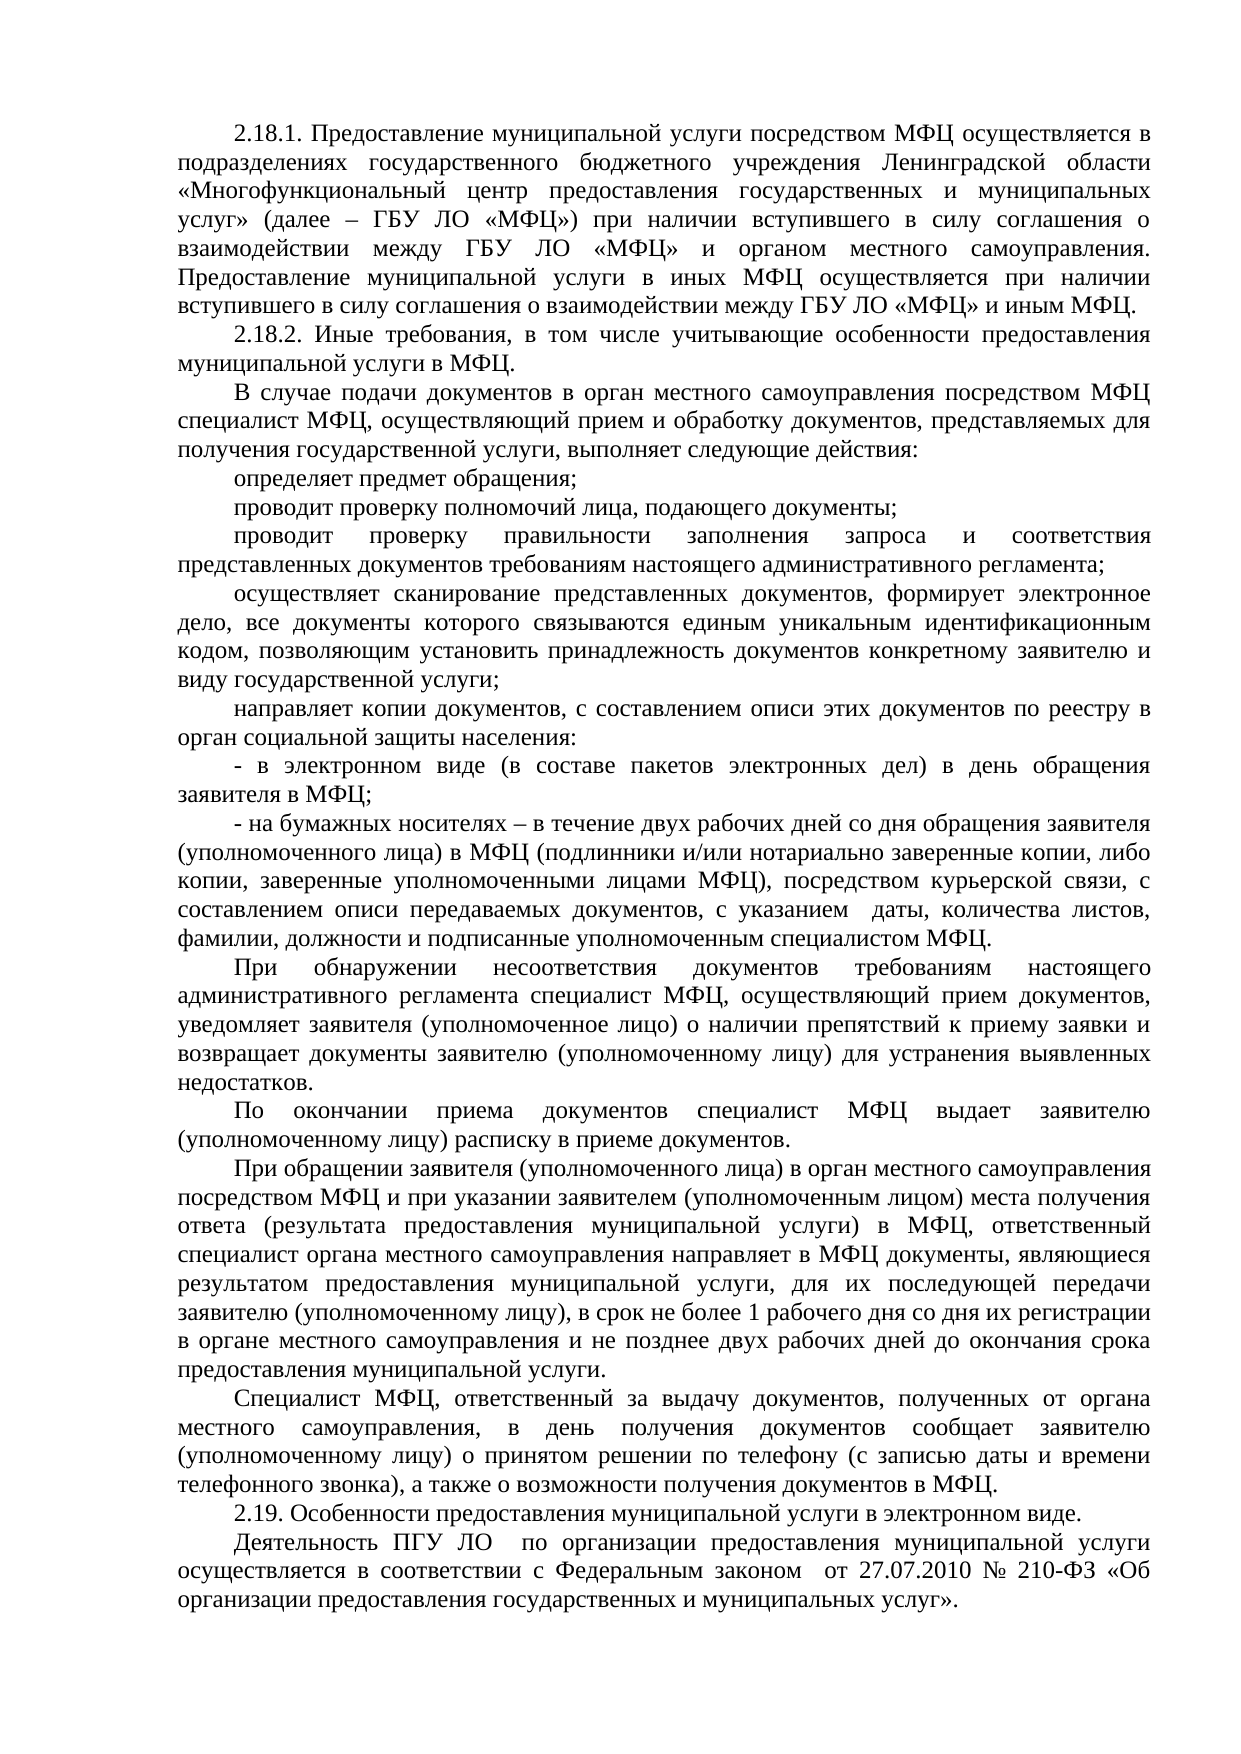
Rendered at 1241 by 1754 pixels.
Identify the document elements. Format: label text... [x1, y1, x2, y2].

text Специалист МФЦ, ответственный за выдачу документов, полученных от органа местного самоуправления, в день получения документов сообщает заявителю (уполномоченному лицу) о принятом решении по телефону (с записью даты и времени телефонного звонка), а также о возможности получения документов в МФЦ. [177, 1383, 1152, 1498]
text определяет предмет обращения; [177, 463, 1152, 492]
text осуществляет сканирование представленных документов, формирует электронное дело, все документы которого связываются единым уникальным идентификационным кодом, позволяющим установить принадлежность документов конкретному заявителю и виду государственной услуги; [177, 578, 1152, 693]
text 2.18.2. Иные требования, в том числе учитывающие особенности предоставления муниципальной услуги в МФЦ. [177, 319, 1152, 377]
text При обнаружении несоответствия документов требованиям настоящего административного регламента специалист МФЦ, осуществляющий прием документов, уведомляет заявителя (уполномоченное лицо) о наличии препятствий к приему заявки и возвращает документы заявителю (уполномоченному лицу) для устранения выявленных недостатков. [177, 952, 1152, 1096]
text 2.19. Особенности предоставления муниципальной услуги в электронном виде. [177, 1498, 1152, 1527]
text В случае подачи документов в орган местного самоуправления посредством МФЦ специалист МФЦ, осуществляющий прием и обработку документов, представляемых для получения государственной услуги, выполняет следующие действия: [177, 377, 1152, 463]
text - на бумажных носителях – в течение двух рабочих дней со дня обращения заявителя (уполномоченного лица) в МФЦ (подлинники и/или нотариально заверенные копии, либо копии, заверенные уполномоченными лицами МФЦ), посредством курьерской связи, с составлением описи передаваемых документов, с указанием даты, количества листов, фамилии, должности и подписанные уполномоченным специалистом МФЦ. [177, 808, 1152, 952]
text По окончании приема документов специалист МФЦ выдает заявителю (уполномоченному лицу) расписку в приеме документов. [177, 1096, 1152, 1153]
text Деятельность ПГУ ЛО по организации предоставления муниципальной услуги осуществляется в соответствии с Федеральным законом от 27.07.2010 № 210-ФЗ «Об организации предоставления государственных и муниципальных услуг». [177, 1527, 1152, 1613]
text - в электронном виде (в составе пакетов электронных дел) в день обращения заявителя в МФЦ; [177, 751, 1152, 808]
text направляет копии документов, с составлением описи этих документов по реестру в орган социальной защиты населения: [177, 693, 1152, 751]
text 2.18.1. Предоставление муниципальной услуги посредством МФЦ осуществляется в подразделениях государственного бюджетного учреждения Ленинградской области «Многофункциональный центр предоставления государственных и муниципальных услуг» (далее – ГБУ ЛО «МФЦ») при наличии вступившего в силу соглашения о взаимодействии между ГБУ ЛО «МФЦ» и органом местного самоуправления. Предоставление муниципальной услуги в иных МФЦ осуществляется при наличии вступившего в силу соглашения о взаимодействии между ГБУ ЛО «МФЦ» и иным МФЦ. [177, 118, 1152, 319]
text При обращении заявителя (уполномоченного лица) в орган местного самоуправления посредством МФЦ и при указании заявителем (уполномоченным лицом) места получения ответа (результата предоставления муниципальной услуги) в МФЦ, ответственный специалист органа местного самоуправления направляет в МФЦ документы, являющиеся результатом предоставления муниципальной услуги, для их последующей передачи заявителю (уполномоченному лицу), в срок не более 1 рабочего дня со дня их регистрации в органе местного самоуправления и не позднее двух рабочих дней до окончания срока предоставления муниципальной услуги. [177, 1153, 1152, 1383]
text проводит проверку правильности заполнения запроса и соответствия представленных документов требованиям настоящего административного регламента; [177, 521, 1152, 578]
text проводит проверку полномочий лица, подающего документы; [177, 492, 1152, 521]
